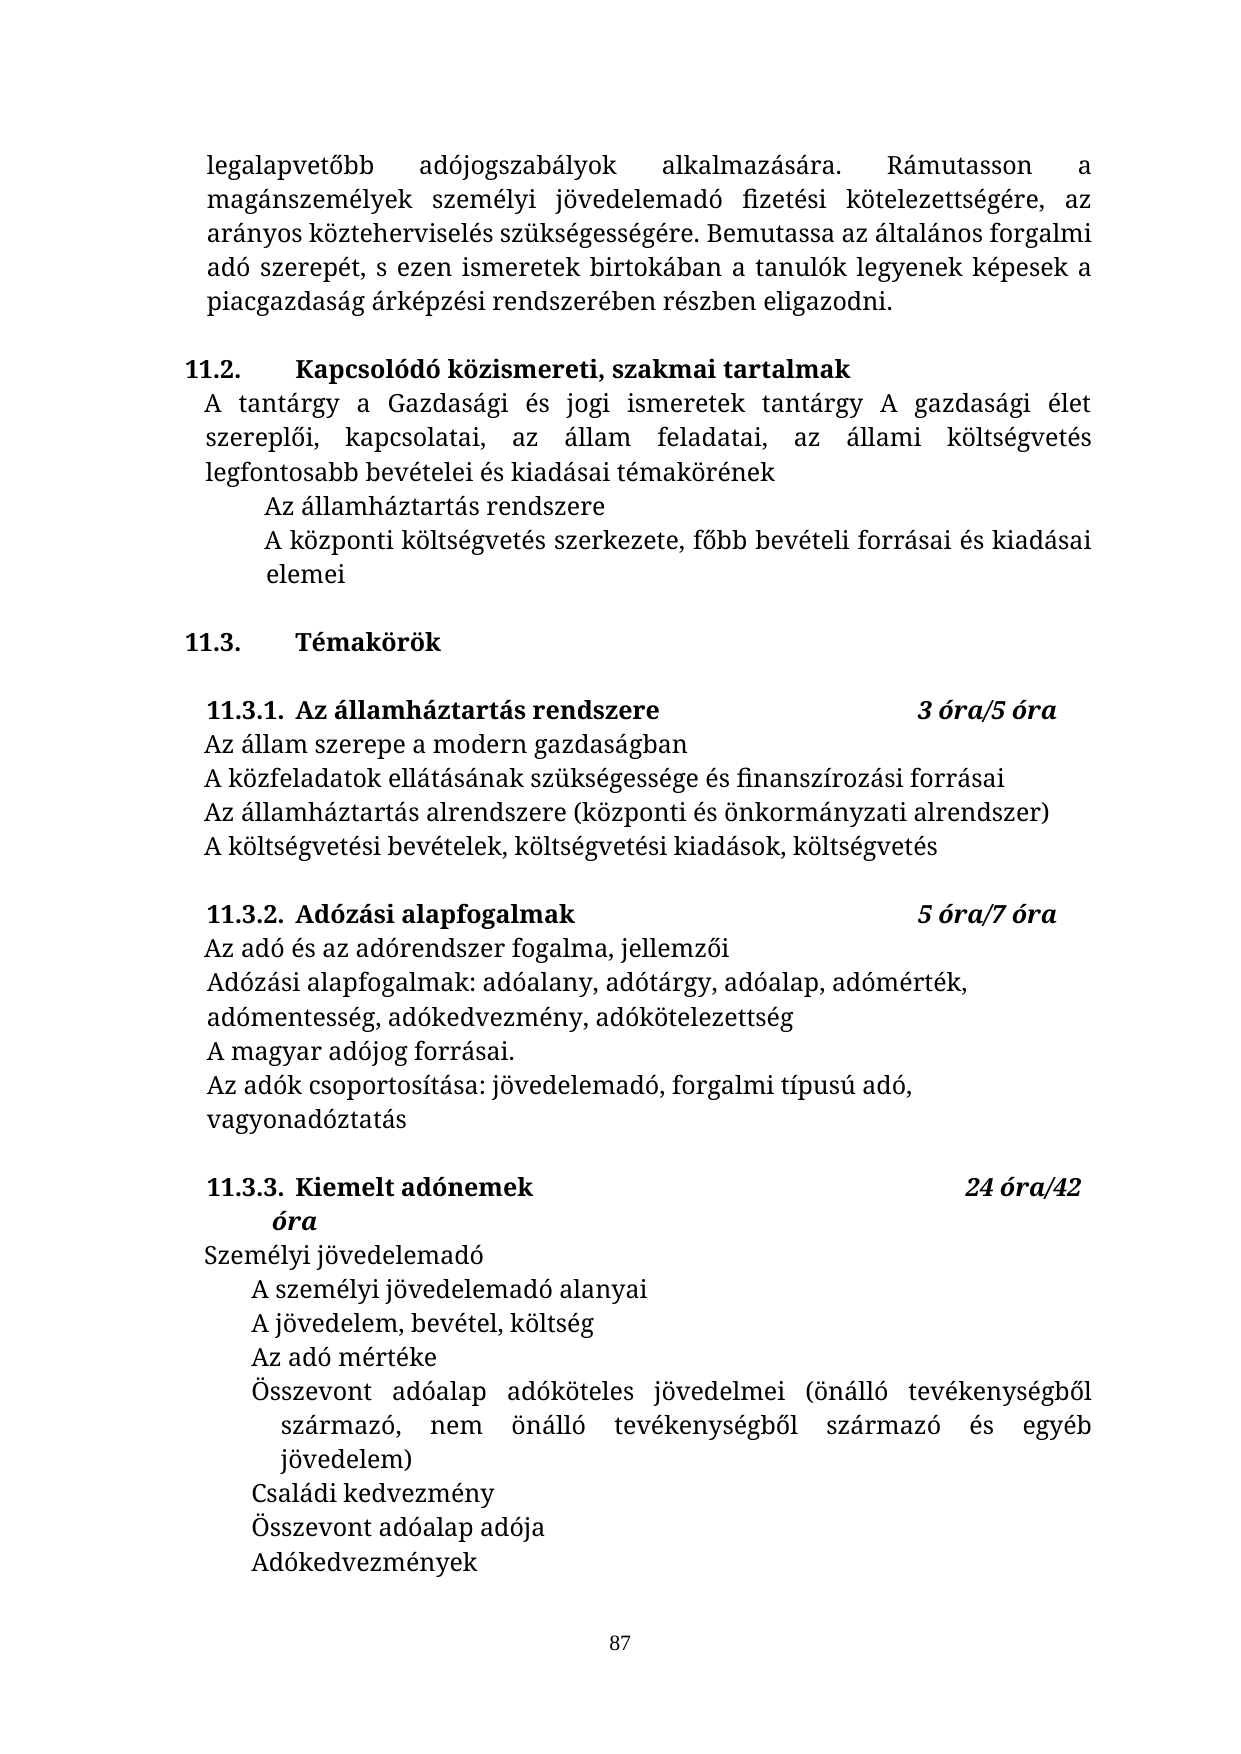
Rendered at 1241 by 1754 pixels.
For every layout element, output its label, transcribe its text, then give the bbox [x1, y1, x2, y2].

text A tantárgy a Gazdasági és jogi ismeretek tantárgy A gazdasági élet szereplői, kapcsolatai, az állam feladatai, az állami költségvetés legfontosabb bevételei és kiadásai témakörének [204, 386, 1093, 488]
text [207, 148, 1093, 318]
list Az államháztartás rendszere 3 óra/5 óra [207, 693, 1093, 727]
list Témakörök [185, 624, 1093, 658]
text Adókedvezmények [251, 1544, 1093, 1578]
text Személyi jövedelemadó [204, 1238, 1093, 1272]
text Adózási alapfogalmak: adóalany, adótárgy, adóalap, adómérték, adómentesség, adókedvezmény, adókötelezettség [207, 965, 1093, 1033]
text Családi kedvezmény [251, 1476, 1093, 1510]
text A költségvetési bevételek, költségvetési kiadások, költségvetés [148, 829, 1093, 863]
text Az adó mértéke [251, 1340, 1093, 1374]
text Az államháztartás alrendszere (központi és önkormányzati alrendszer) [148, 795, 1093, 829]
list Kiemelt adónemek 24 óra/42 óra [207, 1169, 1093, 1238]
list Adózási alapfogalmak 5 óra/7 óra [207, 897, 1093, 931]
text A jövedelem, bevétel, költség [251, 1306, 1093, 1340]
text A közfeladatok ellátásának szükségessége és finanszírozási forrásai [148, 761, 1093, 795]
text Az adó és az adórendszer fogalma, jellemzői [148, 931, 1093, 965]
text Az államháztartás rendszere [264, 488, 1093, 522]
text A személyi jövedelemadó alanyai [251, 1272, 1093, 1306]
text A központi költségvetés szerkezete, főbb bevételi forrásai és kiadásai elemei [264, 522, 1093, 590]
text Összevont adóalap adója [251, 1510, 1093, 1544]
text Összevont adóalap adóköteles jövedelmei (önálló tevékenységből származó, nem önálló tevékenységből származó és egyéb jövedelem) [251, 1374, 1093, 1476]
text Az állam szerepe a modern gazdaságban [148, 727, 1093, 761]
text A magyar adójog forrásai. [207, 1033, 1093, 1067]
text Az adók csoportosítása: jövedelemadó, forgalmi típusú adó, vagyonadóztatás [207, 1067, 1093, 1135]
list Kapcsolódó közismereti, szakmai tartalmak [185, 352, 1093, 386]
